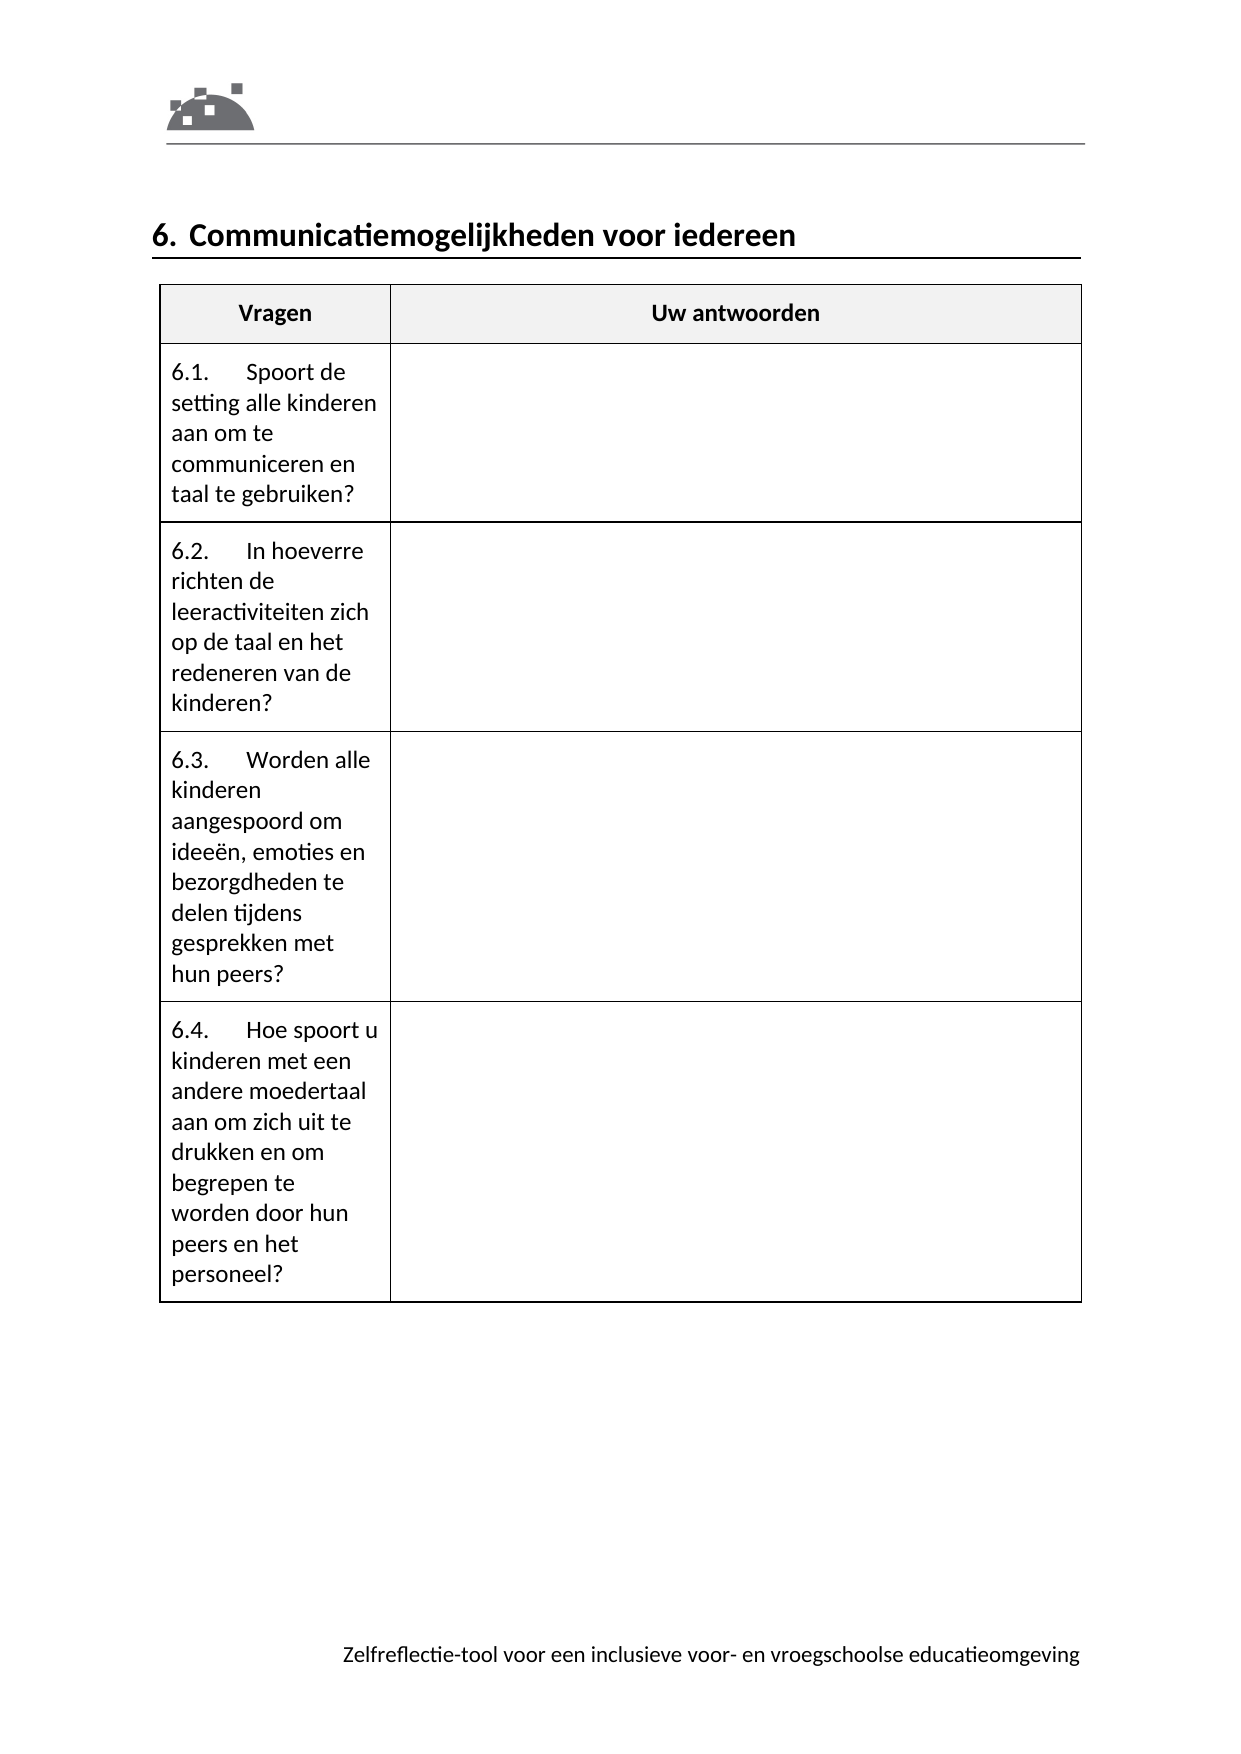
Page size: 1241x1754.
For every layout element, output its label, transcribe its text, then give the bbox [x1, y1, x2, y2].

table_cell Hoe spoort u kinderen met een andere moedertaal aan om zich uit te drukken en om begrepen te worden door hun peers en het personeel? [161, 1002, 390, 1301]
picture [159, 73, 1090, 152]
table_cell Worden alle kinderen aangespoord om ideeën, emoties en bezorgdheden te delen tijdens gesprekken met hun peers? [161, 732, 390, 1001]
table_cell Spoort de setting alle kinderen aan om te communiceren en taal te gebruiken? [161, 344, 390, 521]
subtitle Communicatiemogelijkheden voor iedereen [152, 214, 1081, 257]
table_cell [391, 732, 1081, 1001]
table_cell In hoeverre richten de leeractiviteiten zich op de taal en het redeneren van de kinderen? [161, 523, 390, 731]
table_cell [391, 1002, 1081, 1301]
table_cell [391, 344, 1081, 521]
table_header Vragen [161, 285, 390, 343]
table_cell [391, 523, 1081, 731]
table_header Uw antwoorden [391, 285, 1081, 343]
